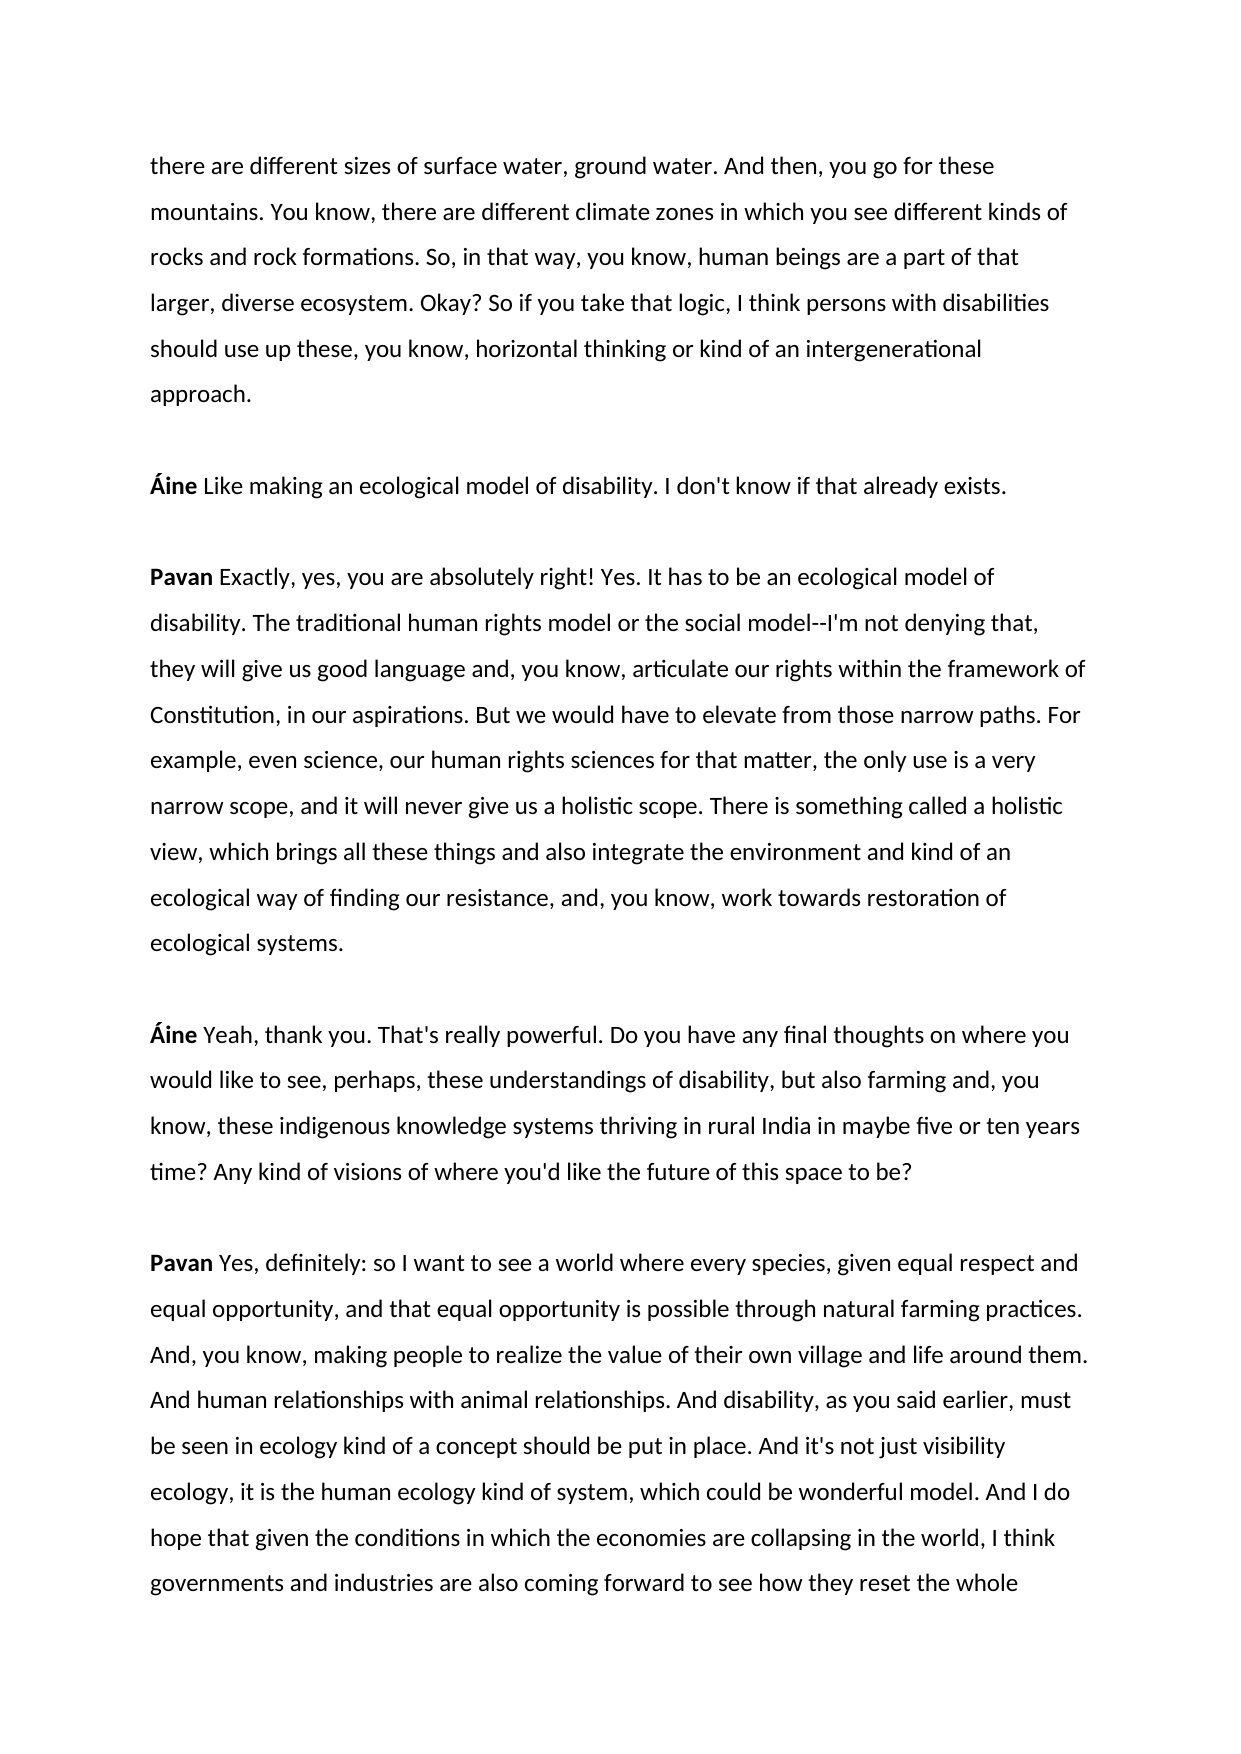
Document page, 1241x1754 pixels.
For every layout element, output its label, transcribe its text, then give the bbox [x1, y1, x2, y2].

text Pavan Exactly, yes, you are absolutely right! Yes. It has to be an ecological model of disability. The traditional human rights model or the social model--I'm not denying that, they will give us good language and, you know, articulate our rights within the framework of Constitution, in our aspirations. But we would have to elevate from those narrow paths. For example, even science, our human rights sciences for that matter, the only use is a very narrow scope, and it will never give us a holistic scope. There is something called a holistic view, which brings all these things and also integrate the environment and kind of an ecological way of finding our resistance, and, you know, work towards restoration of ecological systems. [150, 562, 1090, 958]
text Áine Yeah, thank you. That's really powerful. Do you have any final thoughts on where you would like to see, perhaps, these understandings of disability, but also farming and, you know, these indigenous knowledge systems thriving in rural India in maybe five or ten years time? Any kind of visions of where you'd like the future of this space to be? [150, 1019, 1090, 1187]
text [150, 1247, 1090, 1598]
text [150, 150, 1090, 409]
text Áine Like making an ecological model of disability. I don't know if that already exists. [150, 470, 1090, 501]
